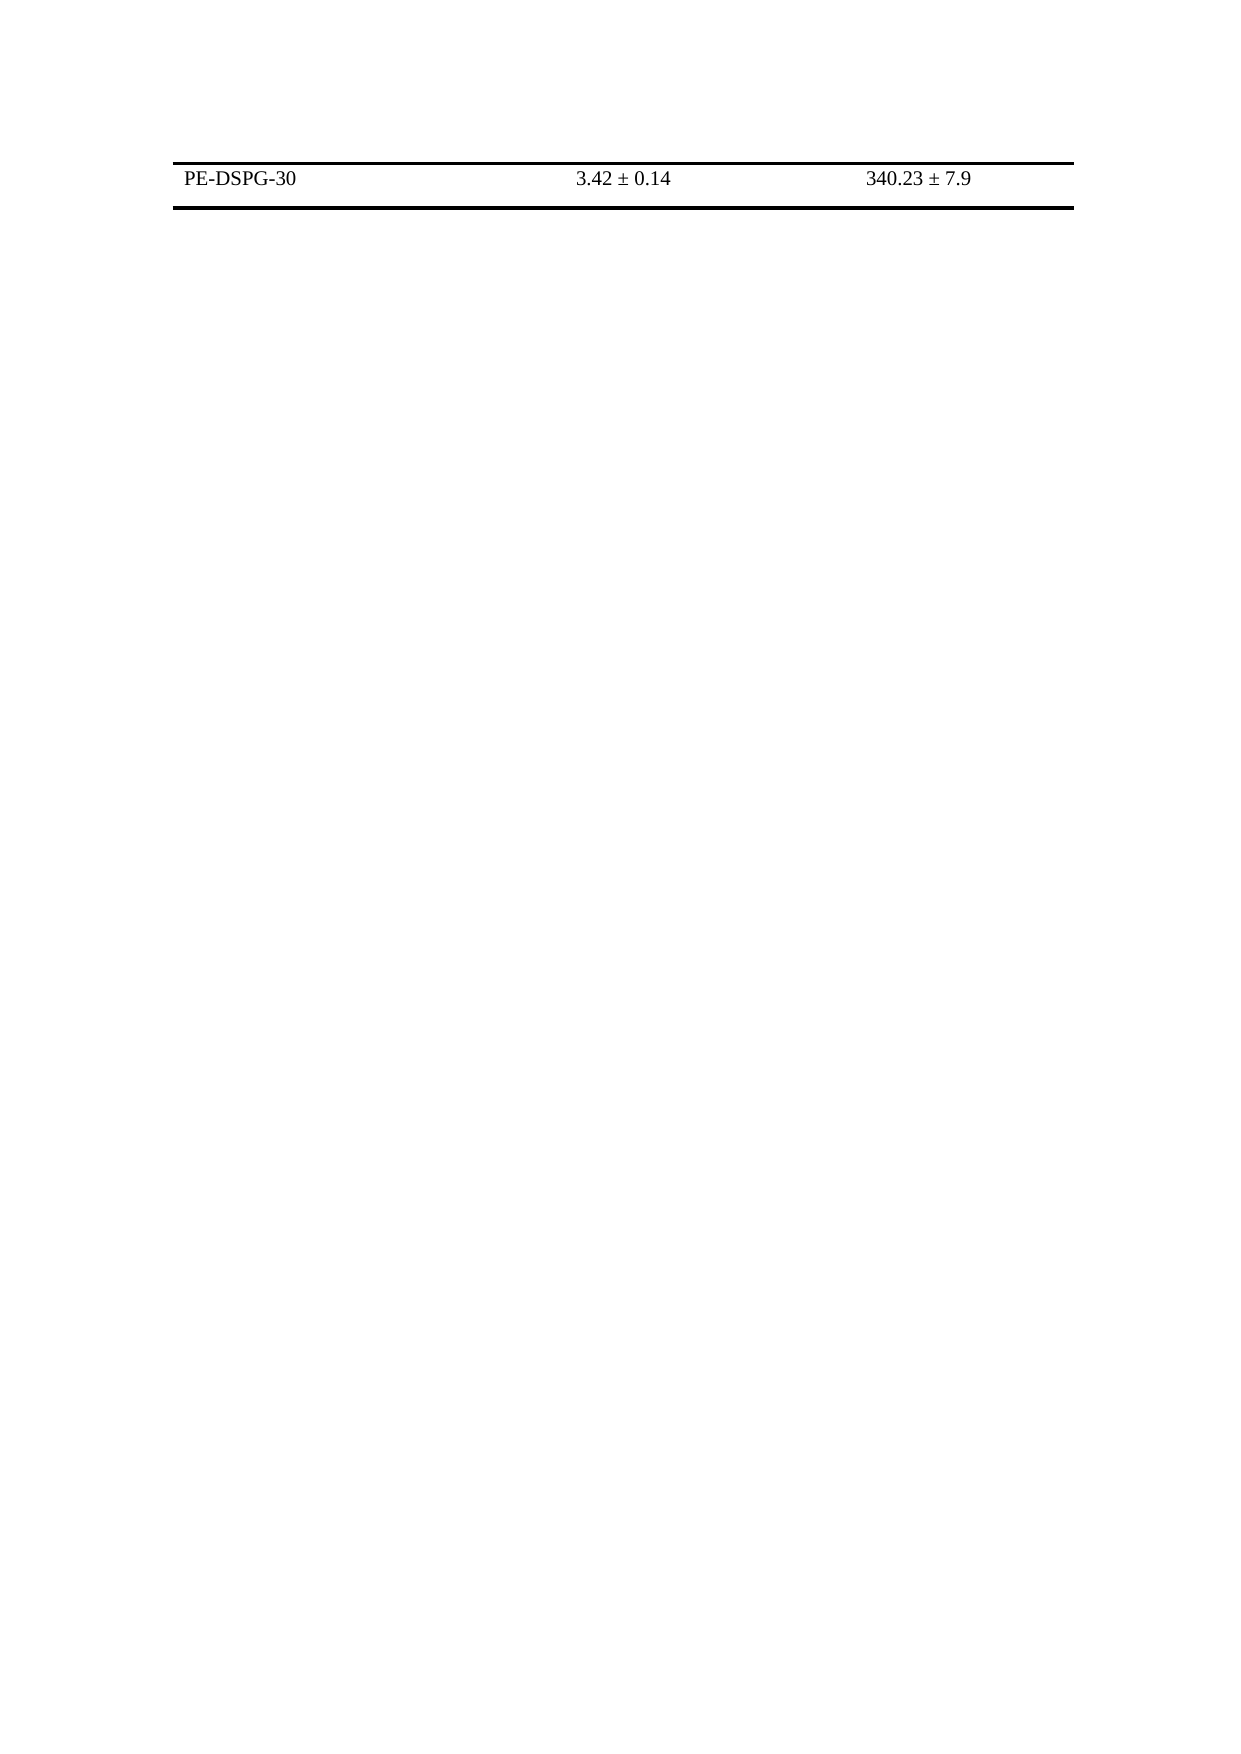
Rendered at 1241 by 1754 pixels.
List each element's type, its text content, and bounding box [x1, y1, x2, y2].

table_cell 3.42 ± 0.14 [483, 165, 763, 206]
table_cell PE-DSPG-30 [173, 165, 483, 206]
table_cell 340.23 ± 7.9 [763, 165, 1073, 206]
